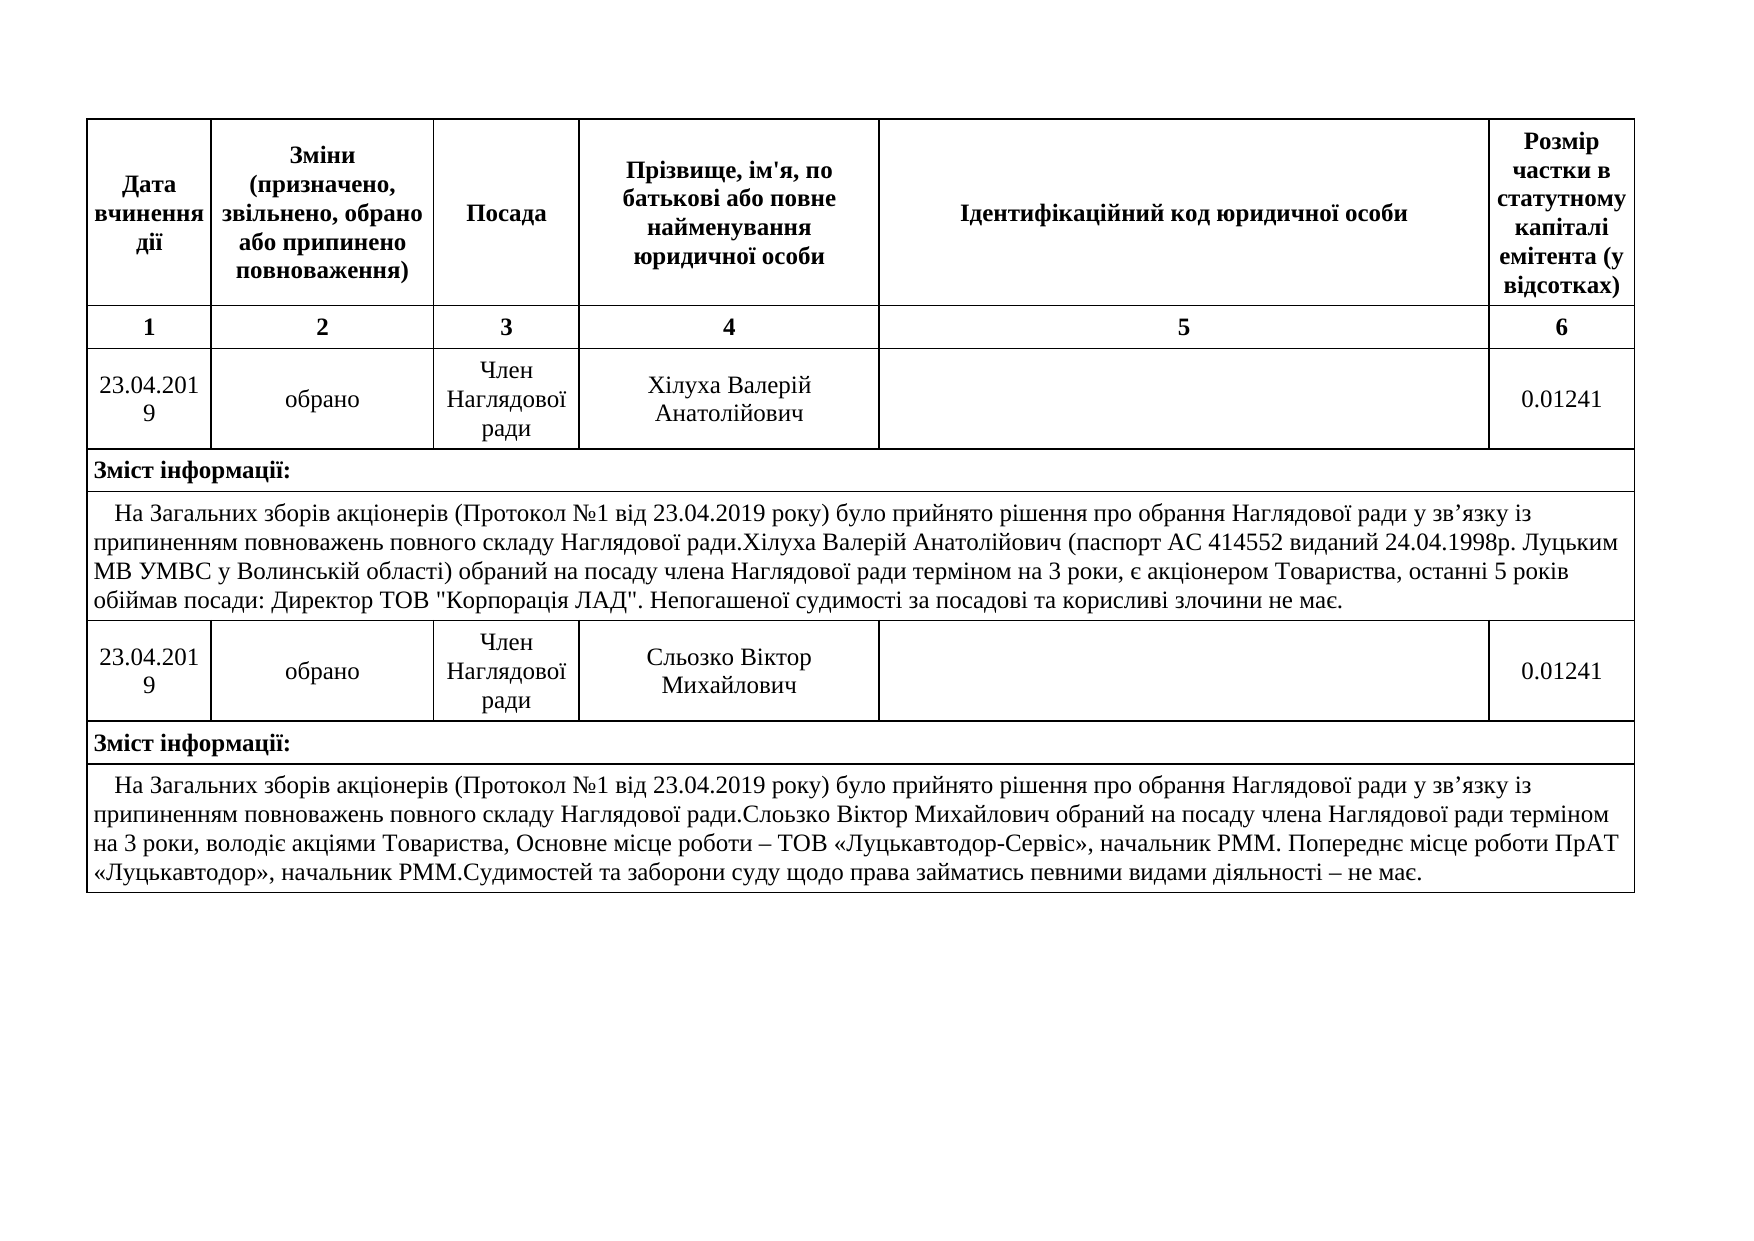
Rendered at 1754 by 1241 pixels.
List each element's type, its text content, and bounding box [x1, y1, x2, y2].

table_cell Член Наглядової ради [434, 349, 578, 448]
table_cell 5 [880, 306, 1488, 347]
table_cell Зміст інформації: [88, 722, 1634, 763]
table_cell Сльозко Вiктор Михайлович [580, 621, 878, 720]
table_header Посада [434, 120, 578, 305]
table_header Прізвище, ім'я, по батькові або повне найменування юридичної особи [580, 120, 878, 305]
table_header Розмір частки в статутному капіталі емітента (у відсотках) [1490, 120, 1634, 305]
table_cell 1 [88, 306, 210, 347]
table_cell [880, 621, 1488, 720]
table_cell обрано [212, 621, 433, 720]
table_cell На Загальних зборiв акцiонерiв (Протокол №1 вiд 23.04.2019 року) було прийнято рiшення про обрання Наглядової ради у зв’язку iз припиненням повноважень повного складу Наглядової ради.Хiлуха Валерiй Анатолiйович (паспорт АС 414552 виданий 24.04.1998р. Луцьким МВ УМВС у Волинськiй областi) обраний на посаду члена Наглядової ради термiном на 3 роки, є акцiонером Товариства, останнi 5 рокiв обiймав посади: Директор ТОВ "Корпорацiя ЛАД". Непогашеної судимостi за посадовi та корисливi злочини не має. [88, 492, 1634, 620]
table_cell Член Наглядової ради [434, 621, 578, 720]
table_cell 4 [580, 306, 878, 347]
table_cell 23.04.2019 [88, 621, 210, 720]
table_cell 2 [212, 306, 433, 347]
table_cell 6 [1490, 306, 1634, 347]
table_header Зміни (призначено, звільнено, обрано або припинено повноваження) [212, 120, 433, 305]
table_cell На Загальних зборiв акцiонерiв (Протокол №1 вiд 23.04.2019 року) було прийнято рiшення про обрання Наглядової ради у зв’язку iз припиненням повноважень повного складу Наглядової ради.Слоьзко Вiктор Михайлович обраний на посаду члена Наглядової ради термiном на 3 роки, володiє акцiями Товариства, Основне мiсце роботи – ТОВ «Луцькавтодор-Сервiс», начальник РММ. Попереднє мiсце роботи ПрАТ «Луцькавтодор», начальник РММ.Судимостей та заборони суду щодо права займатись певними видами дiяльностi – не має. [88, 765, 1634, 892]
table_cell 0.01241 [1490, 349, 1634, 448]
table_cell обрано [212, 349, 433, 448]
table_cell [880, 349, 1488, 448]
table_cell 0.01241 [1490, 621, 1634, 720]
table_header Ідентифікаційний код юридичної особи [880, 120, 1488, 305]
table_cell Зміст інформації: [88, 450, 1634, 491]
table_cell Хiлуха Валерiй Анатолiйович [580, 349, 878, 448]
table_header Дата вчинення дії [88, 120, 210, 305]
table_cell 3 [434, 306, 578, 347]
table_cell 23.04.2019 [88, 349, 210, 448]
